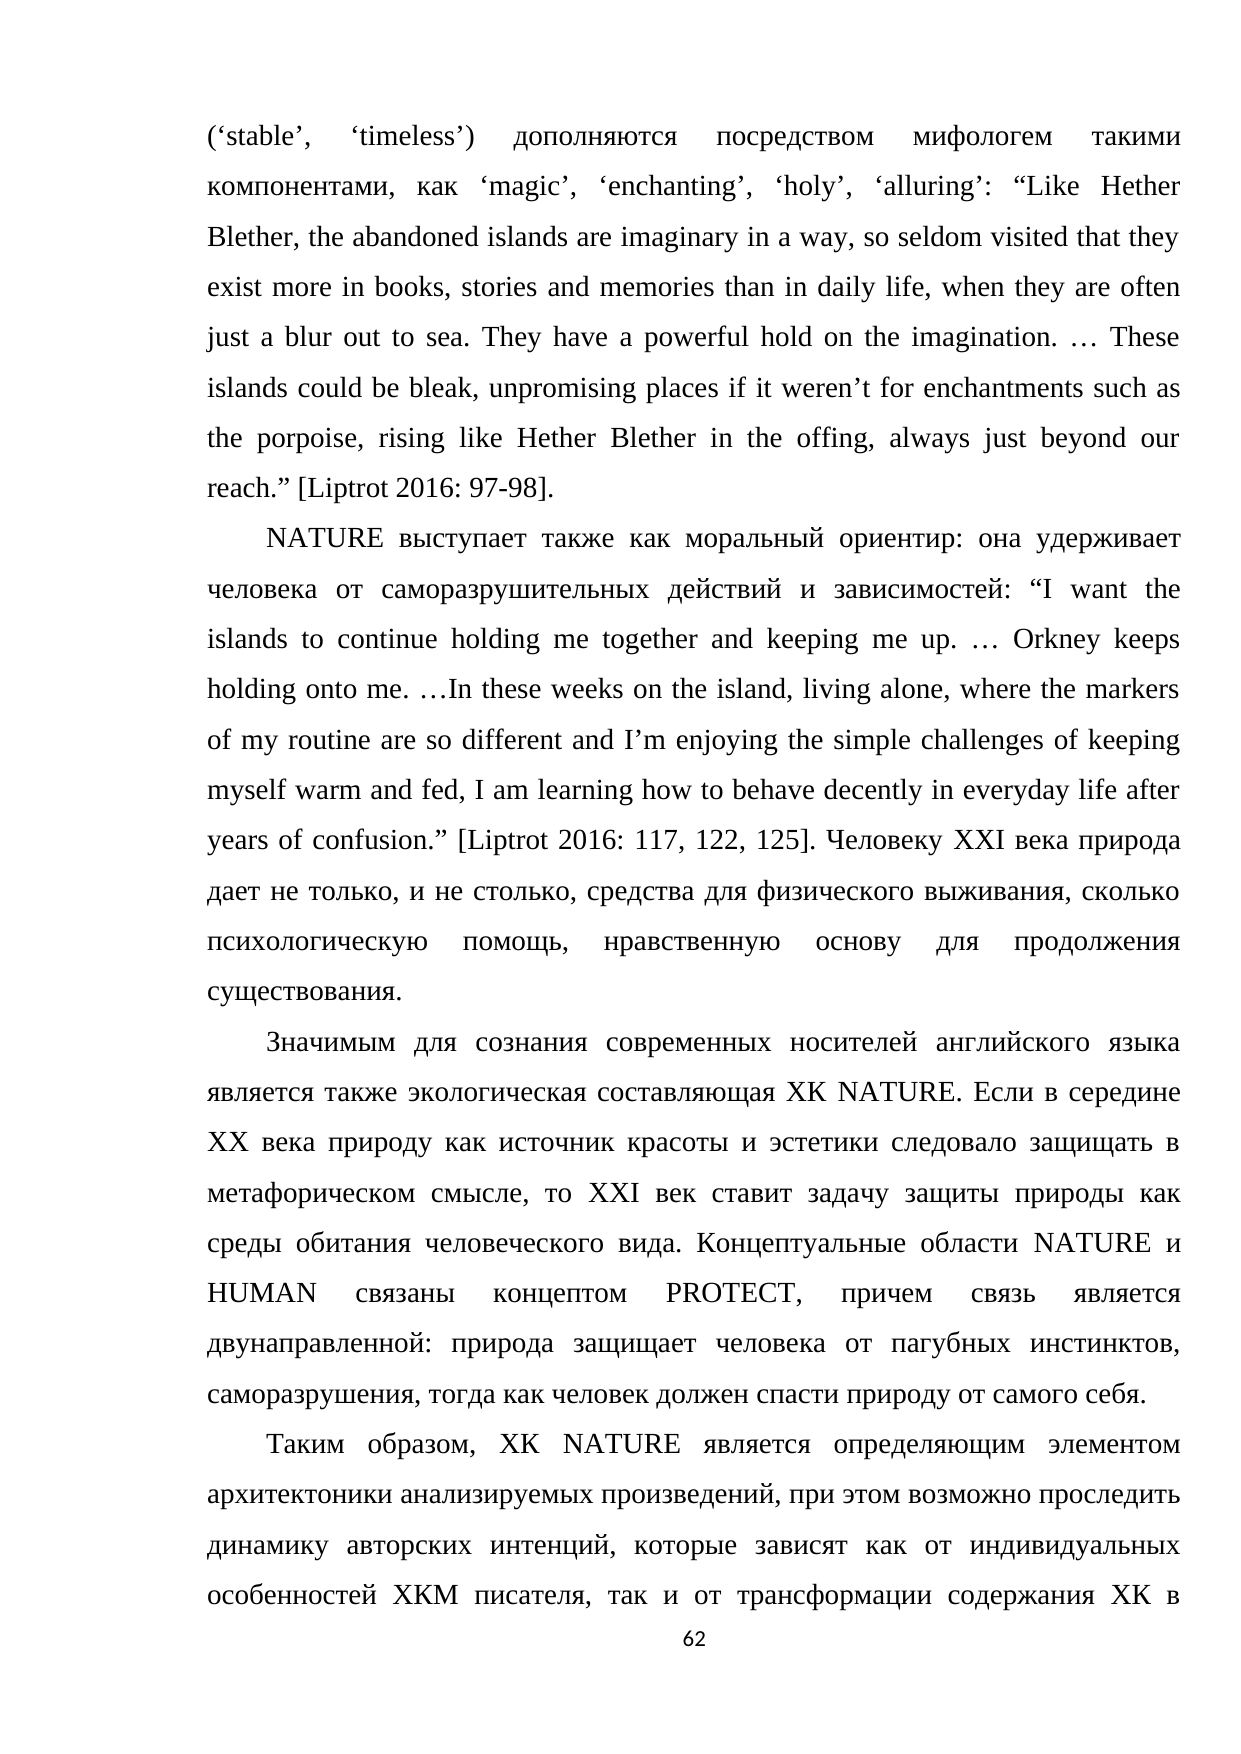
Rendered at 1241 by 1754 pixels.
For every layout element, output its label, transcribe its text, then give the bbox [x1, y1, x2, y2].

list Значимым для сознания современных носителей английского языка является также экологическая составляющая ХК NATURE. Если в середине XX века природу как источник красоты и эстетики следовало защищать в метафорическом смысле, то XXI век ставит задачу защиты природы как среды обитания человеческого вида. Концептуальные области NATURE и HUMAN связаны концептом PROTECT, причем связь является двунаправленной: природа защищает человека от пагубных инстинктов, саморазрушения, тогда как человек должен спасти природу от самого себя. [207, 1024, 1181, 1409]
list NATURE выступает также как моральный ориентир: она удерживает человека от саморазрушительных действий и зависимостей: “I want the islands to continue holding me together and keeping me up. … Orkney keeps holding onto me. …In these weeks on the island, living alone, where the markers of my routine are so different and I’m enjoying the simple challenges of keeping myself warm and fed, I am learning how to behave decently in everyday life after years of confusion.” [Liptrot 2016: 117, 122, 125]. Человеку XXI века природа дает не только, и не столько, средства для физического выживания, сколько психологическую помощь, нравственную основу для продолжения существования. [207, 521, 1181, 1007]
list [207, 118, 1181, 504]
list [207, 1426, 1181, 1611]
